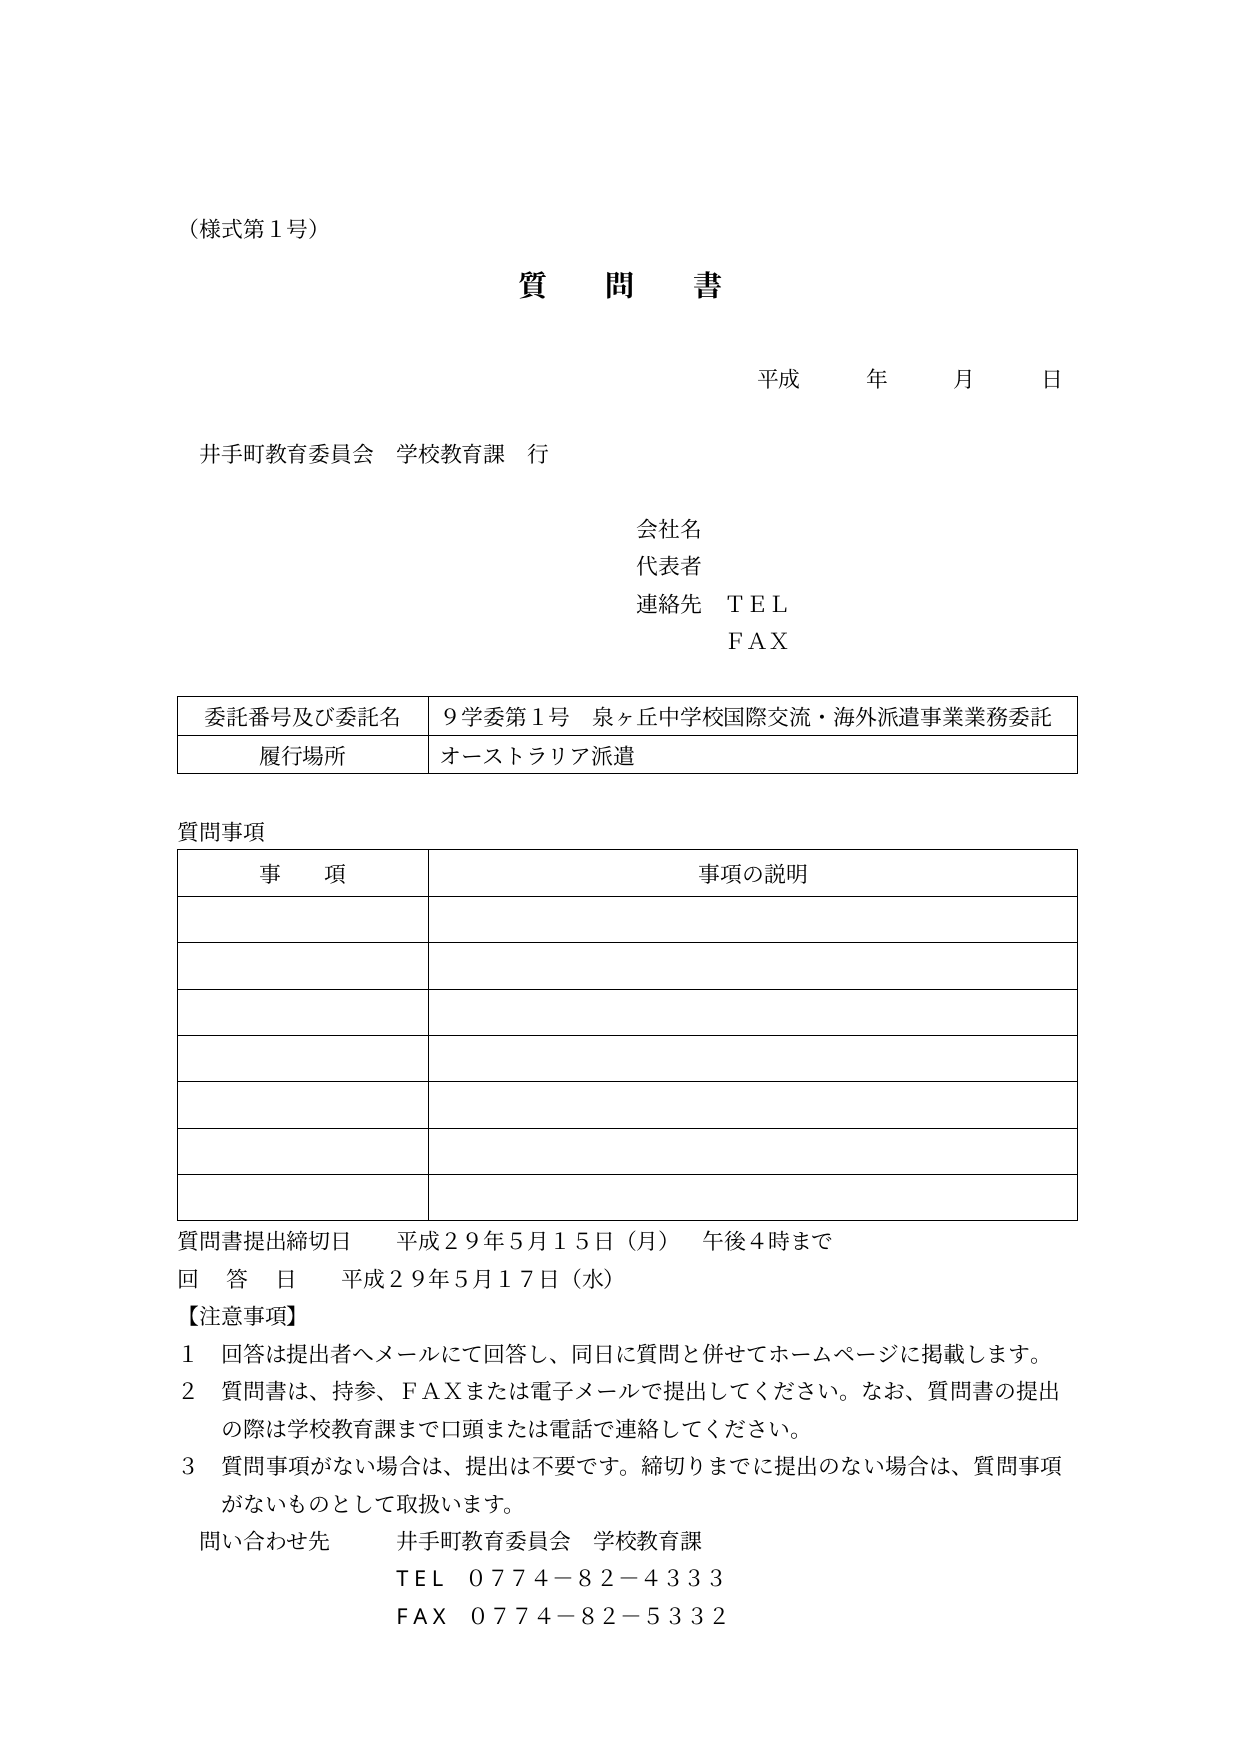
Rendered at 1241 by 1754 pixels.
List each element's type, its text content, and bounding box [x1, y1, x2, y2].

table_cell [178, 1036, 428, 1081]
text 質問書提出締切日 平成２９年５月１５日（月） 午後４時まで [177, 1221, 1063, 1259]
text 【注意事項】 [177, 1296, 1063, 1334]
table_cell [429, 1129, 1077, 1174]
table_cell [429, 1175, 1077, 1220]
text （様式第１号） [177, 209, 1063, 246]
text ＦＡＸ [177, 621, 1063, 659]
table_cell [429, 897, 1077, 942]
table_cell [429, 1036, 1077, 1081]
table_cell [178, 1129, 428, 1174]
table_cell [178, 897, 428, 942]
text 代表者 [418, 546, 1063, 584]
text 平成 年 月 日 [177, 359, 1063, 396]
table_header 事項の説明 [429, 850, 1077, 896]
table_header 委託番号及び委託名 [178, 697, 428, 735]
table_cell [178, 943, 428, 988]
table_cell [178, 1082, 428, 1127]
text １ 回答は提出者へメールにて回答し、同日に質問と併せてホームページに掲載します。 [177, 1334, 1063, 1371]
table_header 事 項 [178, 850, 428, 896]
table_cell [429, 1082, 1077, 1127]
text 質 問 書 [177, 246, 1063, 321]
table_header ９学委第１号 泉ヶ丘中学校国際交流・海外派遣事業業務委託 [429, 697, 1077, 735]
text 会社名 [418, 509, 1063, 546]
table_cell [178, 990, 428, 1035]
text F A X ０７７４－８２－５３３２ [177, 1596, 1063, 1634]
text 質問事項 [177, 812, 1063, 849]
text ３ 質問事項がない場合は、提出は不要です。締切りまでに提出のない場合は、質問事項がないものとして取扱います。 [177, 1446, 1063, 1521]
table_cell [178, 1175, 428, 1220]
text T E L ０７７４－８２－４３３３ [177, 1559, 1063, 1596]
table_cell [429, 943, 1077, 988]
text ２ 質問書は、持参、ＦＡＸまたは電子メールで提出してください。なお、質問書の提出の際は学校教育課まで口頭または電話で連絡してください。 [177, 1371, 1063, 1446]
text 問い合わせ先 井手町教育委員会 学校教育課 [177, 1521, 1063, 1559]
table_cell 履行場所 [178, 736, 428, 773]
text 連絡先 ＴＥＬ [418, 584, 1063, 621]
text 回答日 平成２９年５月１７日（水） [177, 1259, 1063, 1296]
table_cell [429, 990, 1077, 1035]
text 井手町教育委員会 学校教育課 行 [177, 434, 1063, 471]
table_cell オーストラリア派遣 [429, 736, 1077, 773]
